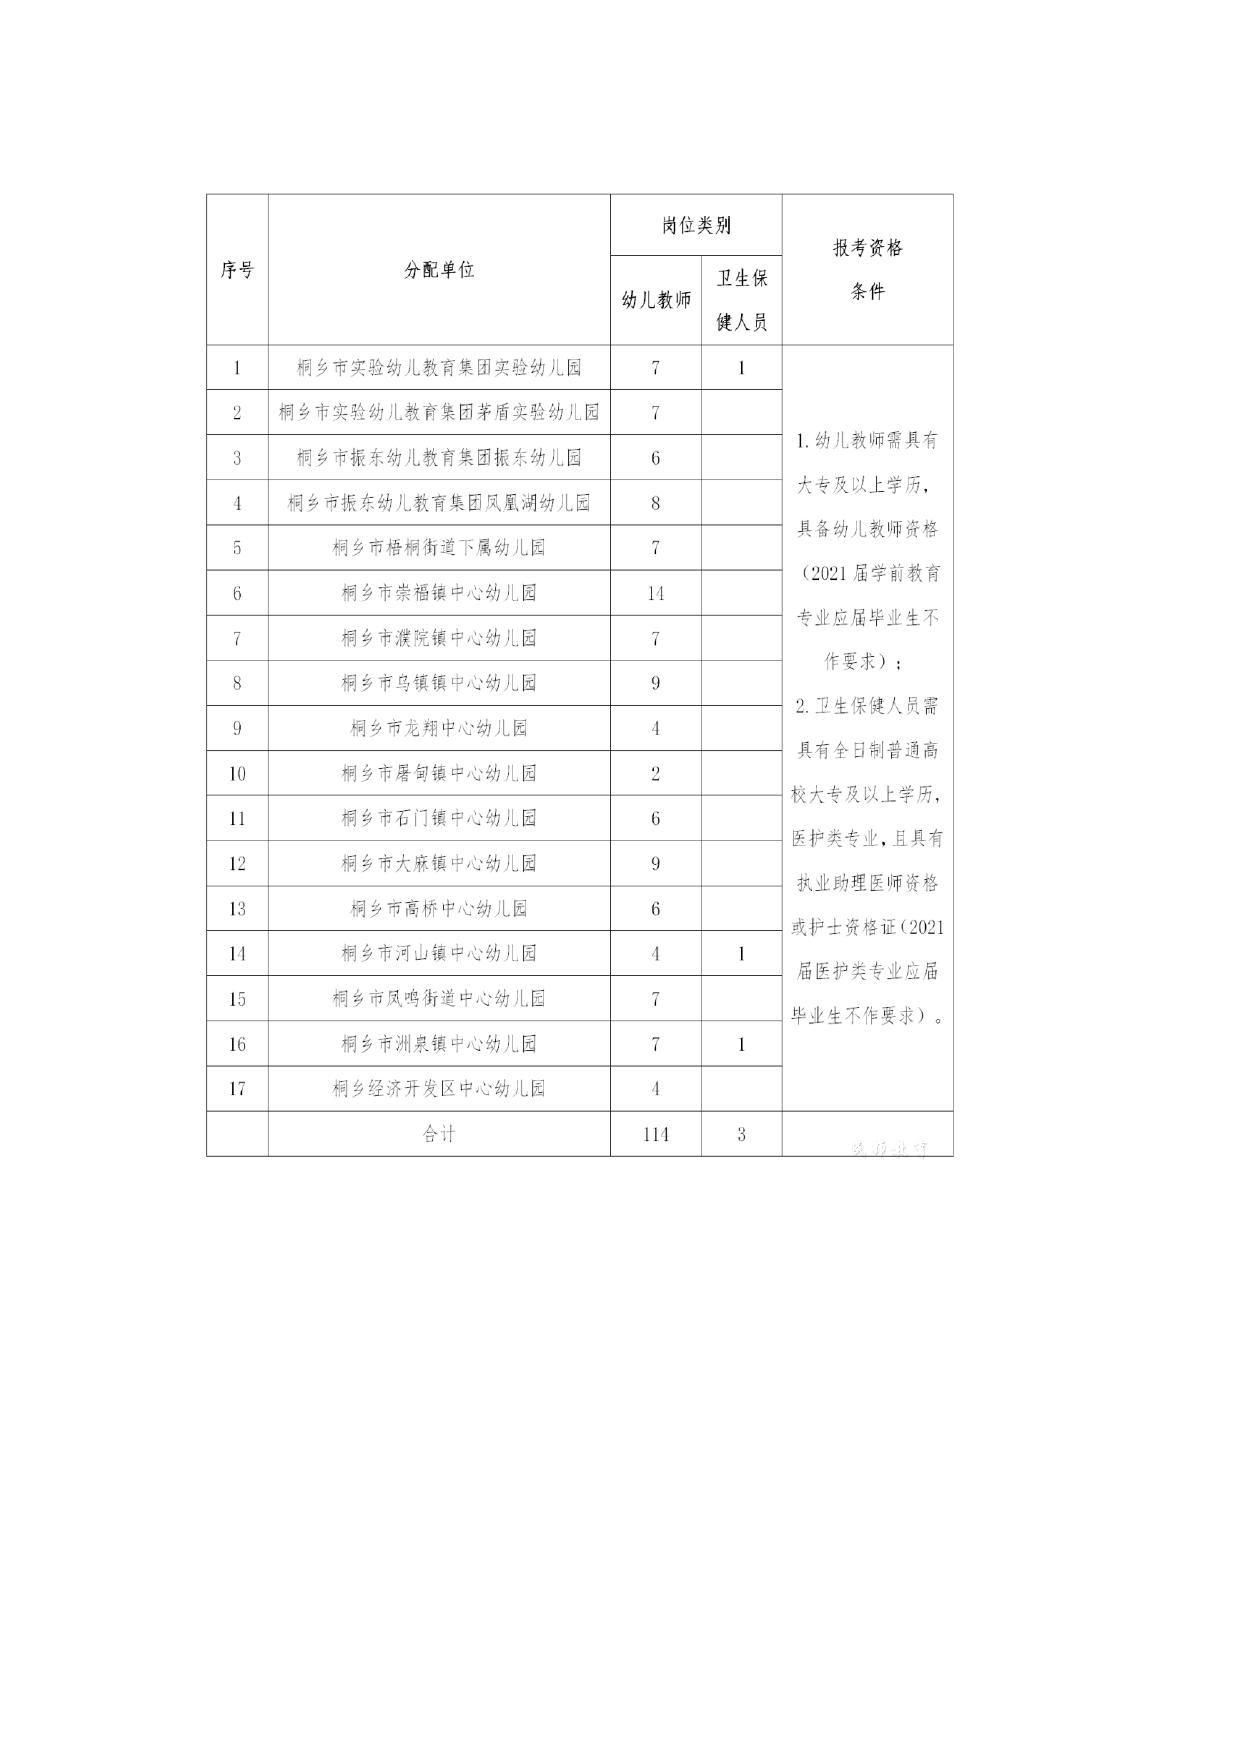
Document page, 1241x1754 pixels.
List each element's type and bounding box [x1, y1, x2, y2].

picture [187, 162, 969, 1178]
